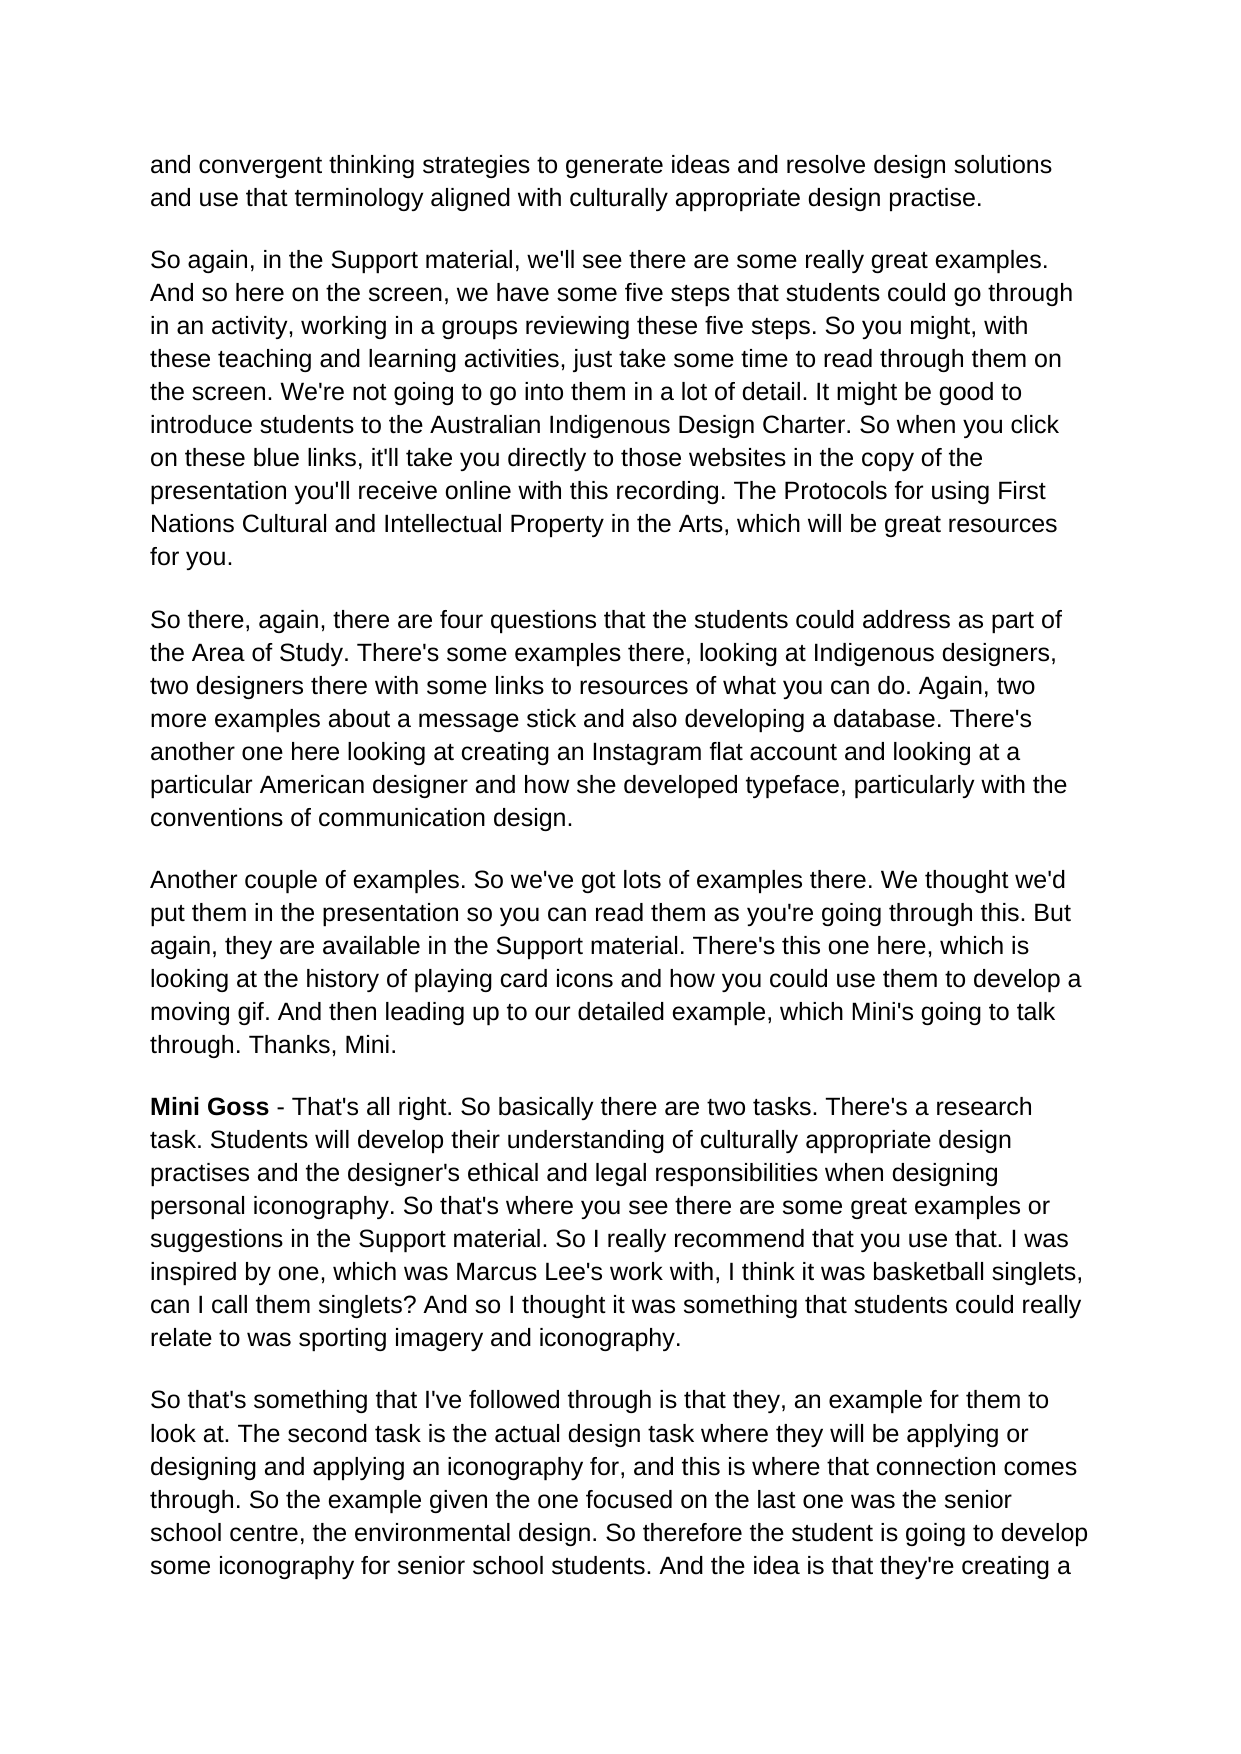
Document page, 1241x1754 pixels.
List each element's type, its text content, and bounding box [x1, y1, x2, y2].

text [150, 150, 1090, 212]
text So again, in the Support material, we'll see there are some really great examples. And so here on the screen, we have some five steps that students could go through in an activity, working in a groups reviewing these five steps. So you might, with these teaching and learning activities, just take some time to read through them on the screen. We're not going to go into them in a lot of detail. It might be good to introduce students to the Australian Indigenous Design Charter. So when you click on these blue links, it'll take you directly to those websites in the copy of the presentation you'll receive online with this recording. The Protocols for using First Nations Cultural and Intellectual Property in the Arts, which will be great resources for you. [150, 245, 1090, 571]
text So there, again, there are four questions that the students could address as part of the Area of Study. There's some examples there, looking at Indigenous designers, two designers there with some links to resources of what you can do. Again, two more examples about a message stick and also developing a database. There's another one here looking at creating an Instagram flat account and looking at a particular American designer and how she developed typeface, particularly with the conventions of communication design. [150, 604, 1090, 831]
text Mini Goss - That's all right. So basically there are two tasks. There's a research task. Students will develop their understanding of culturally appropriate design practises and the designer's ethical and legal responsibilities when designing personal iconography. So that's where you see there are some great examples or suggestions in the Support material. So I really recommend that you use that. I was inspired by one, which was Marcus Lee's work with, I think it was basketball singlets, can I call them singlets? And so I thought it was something that students could really relate to was sporting imagery and iconography. [150, 1092, 1090, 1352]
text Another couple of examples. So we've got lots of examples there. We thought we'd put them in the presentation so you can read them as you're going through this. But again, they are available in the Support material. There's this one here, which is looking at the history of playing card icons and how you could use them to develop a moving gif. And then leading up to our detailed example, which Mini's going to talk through. Thanks, Mini. [150, 865, 1090, 1059]
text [150, 1386, 1090, 1579]
